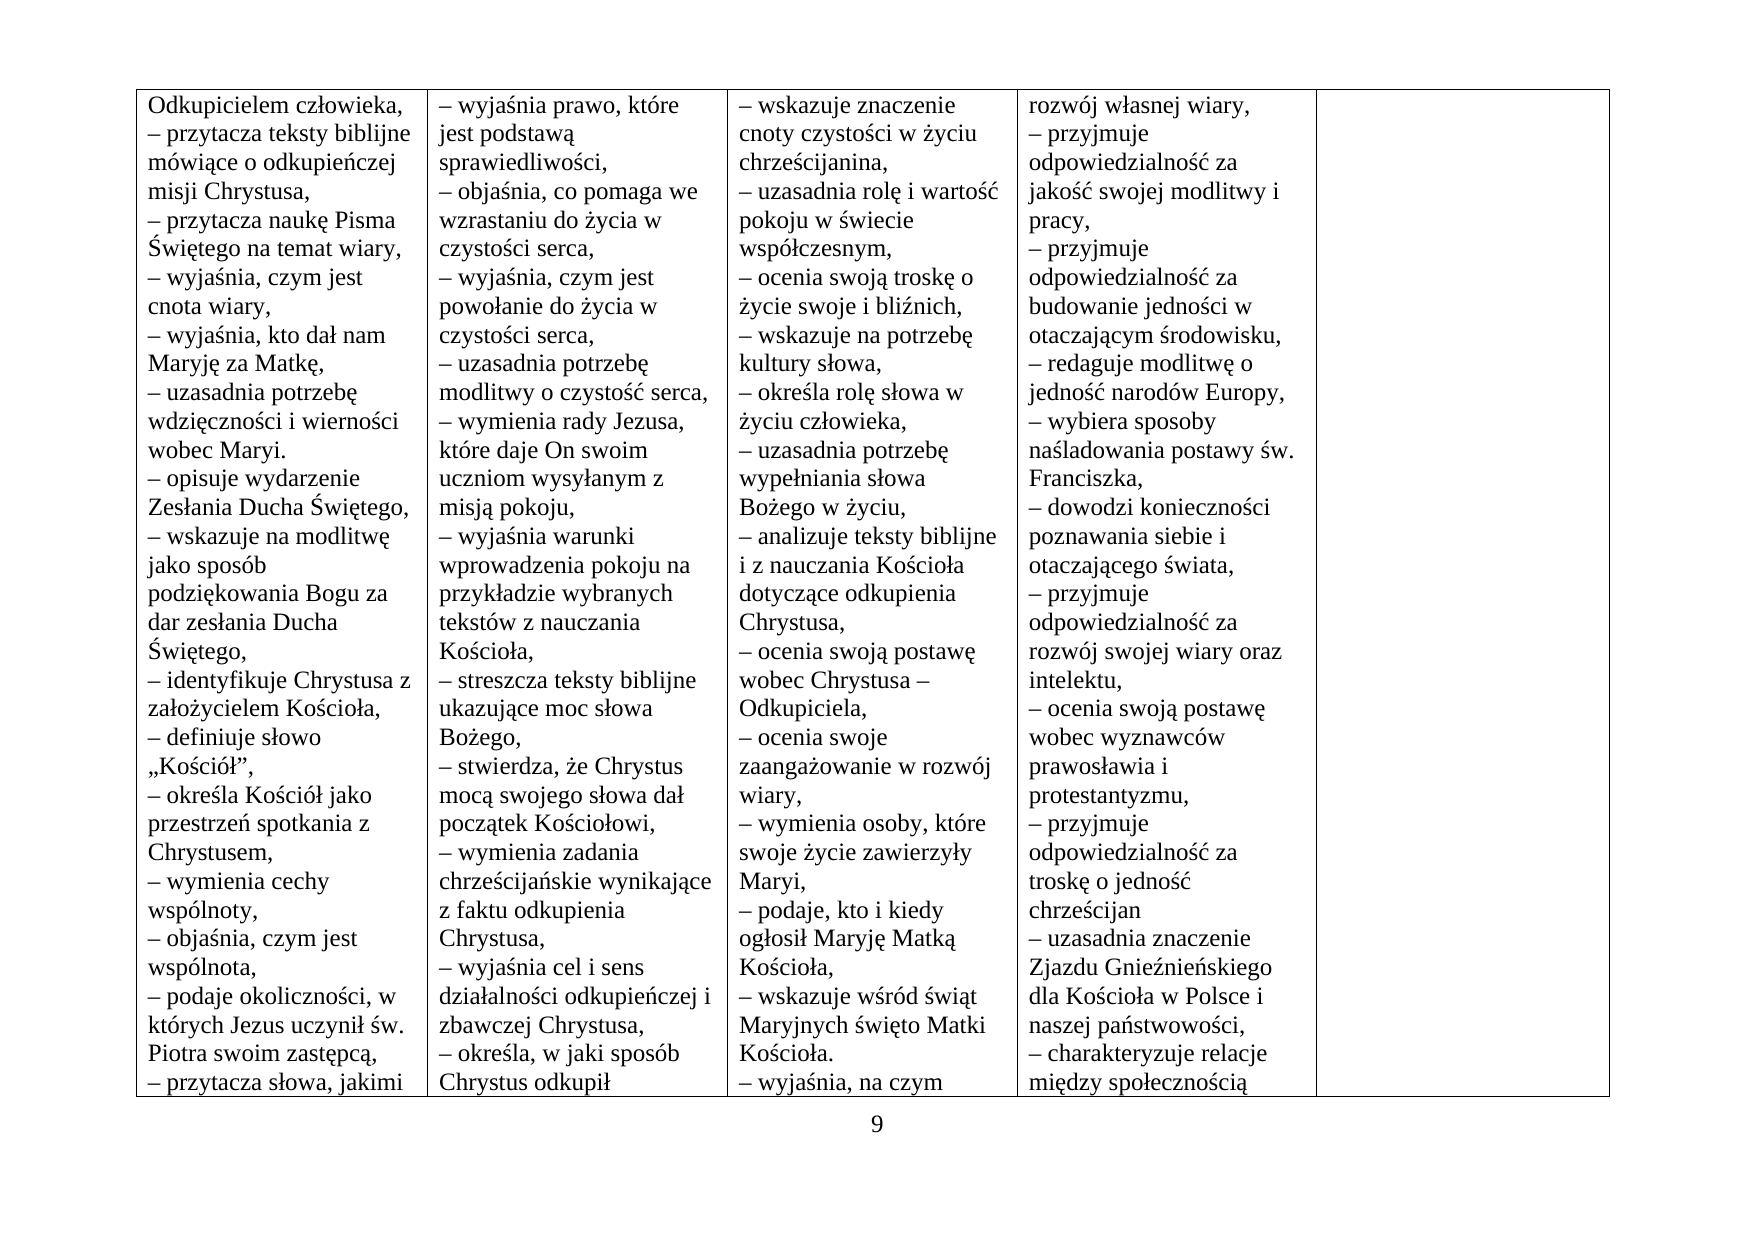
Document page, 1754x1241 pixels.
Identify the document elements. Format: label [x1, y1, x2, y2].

table_cell [728, 90, 1017, 1096]
table_cell [1317, 90, 1609, 1096]
table_cell [428, 90, 727, 1096]
table_cell [1018, 90, 1316, 1096]
table_cell [137, 90, 427, 1096]
